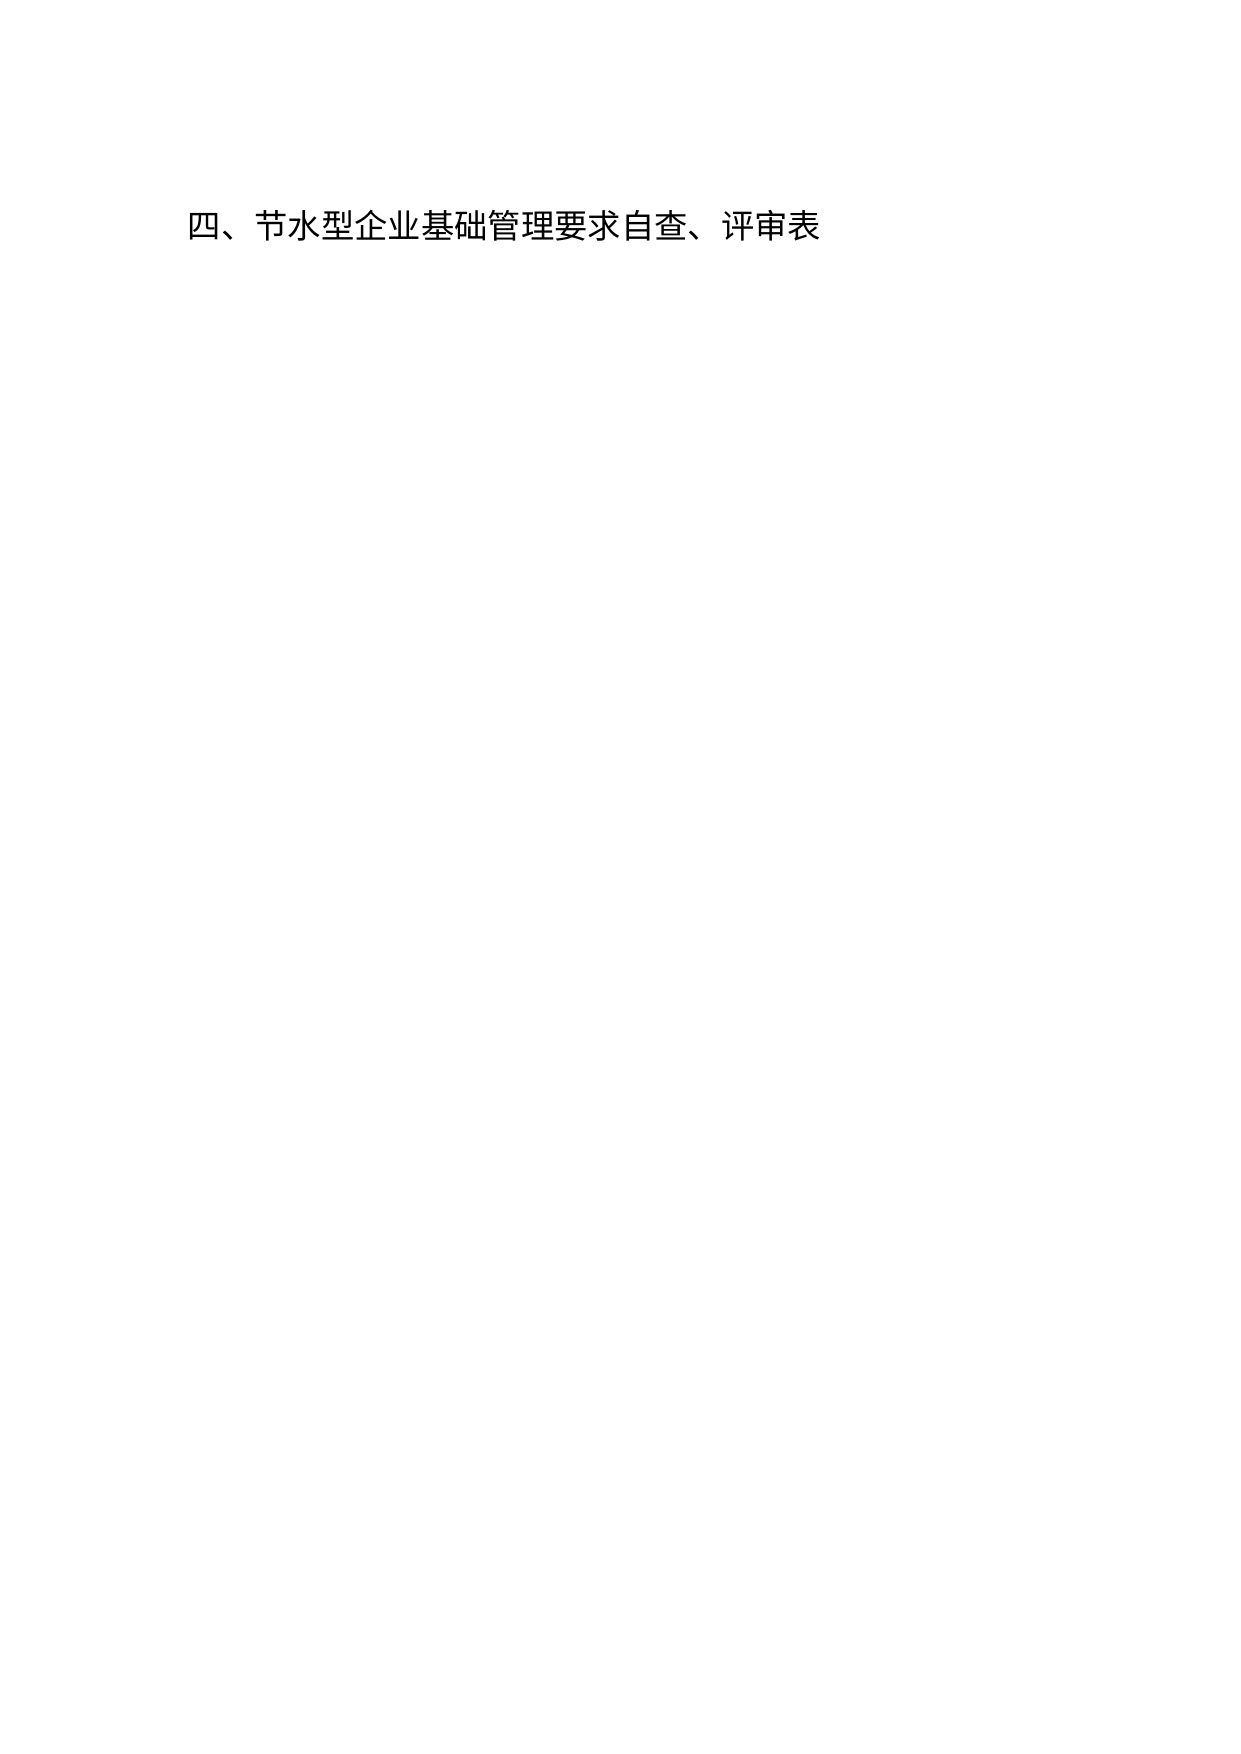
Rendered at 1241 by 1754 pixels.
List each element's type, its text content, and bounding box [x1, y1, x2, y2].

text 四、节水型企业基础管理要求自查、评审表 [187, 191, 1053, 256]
